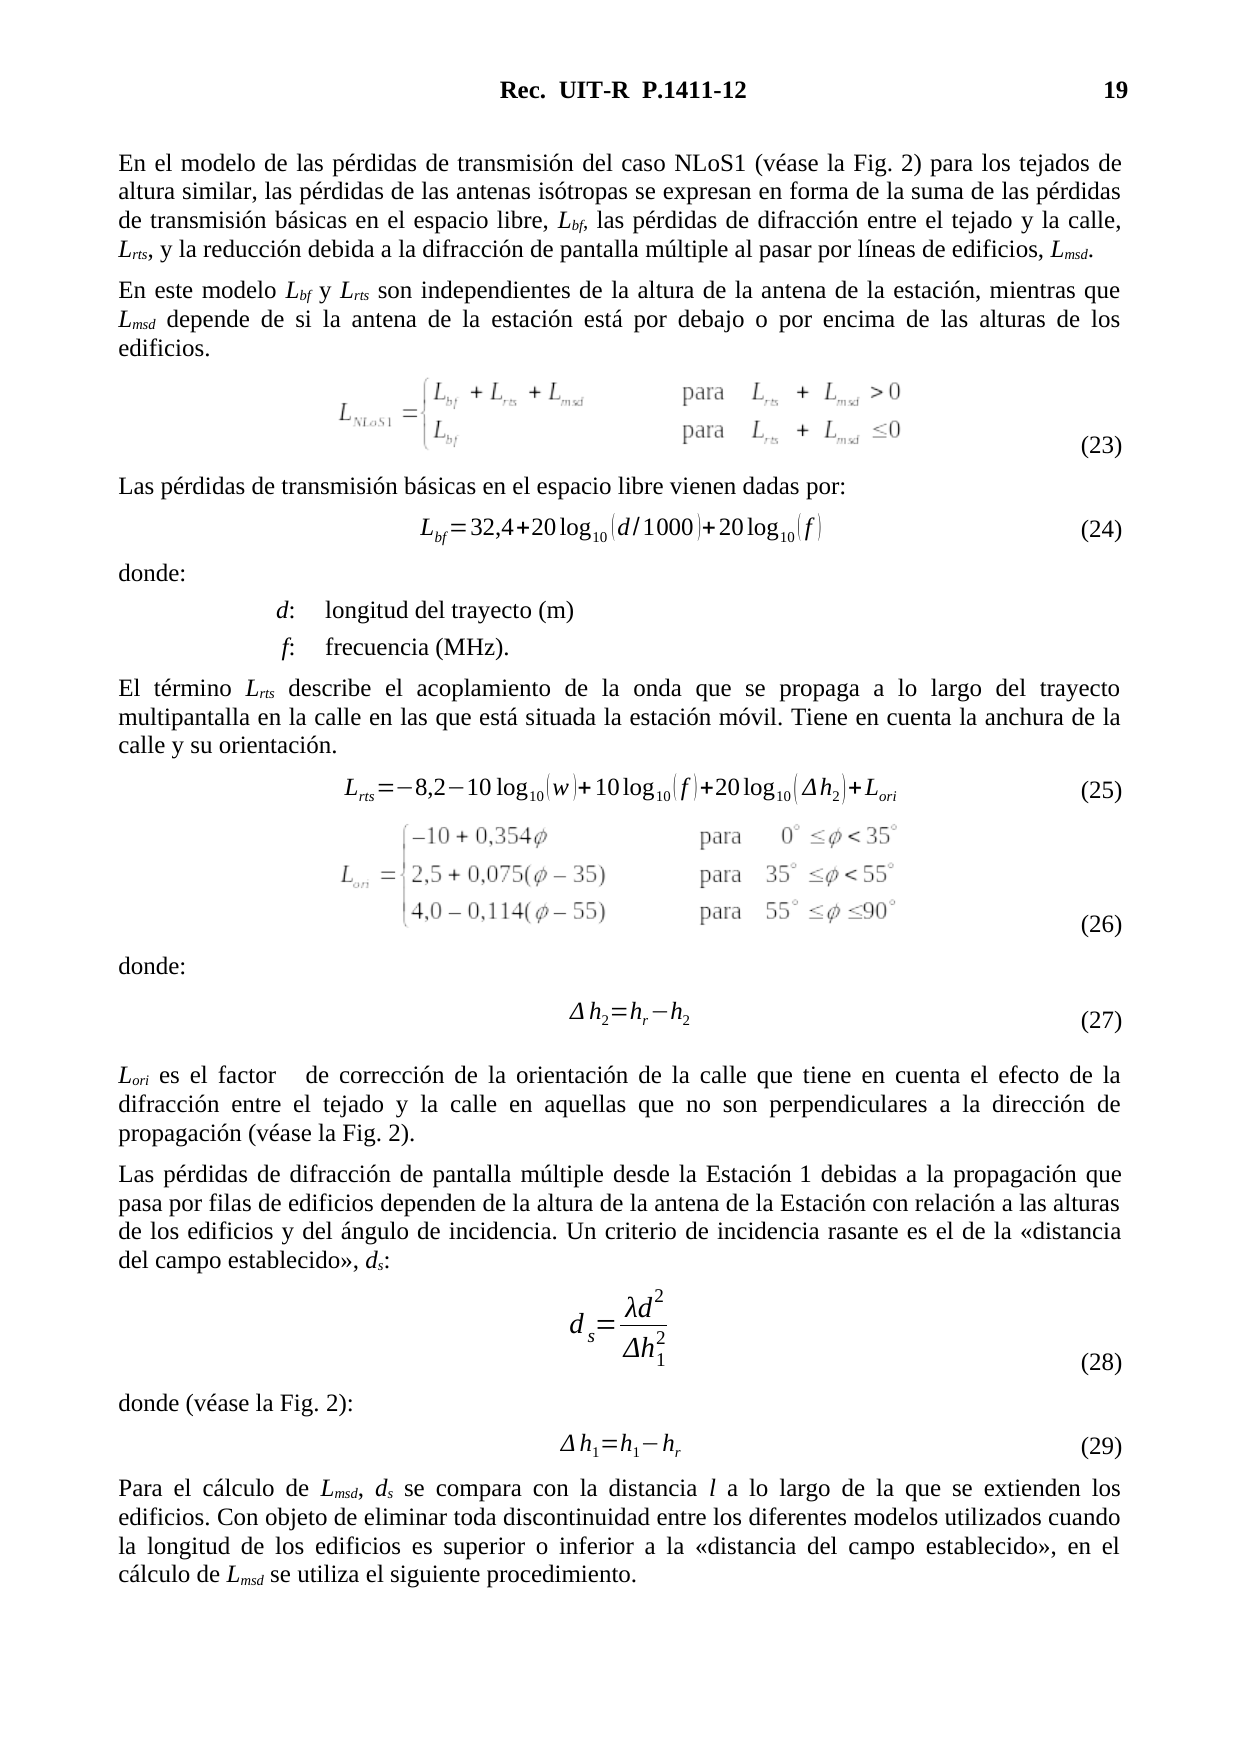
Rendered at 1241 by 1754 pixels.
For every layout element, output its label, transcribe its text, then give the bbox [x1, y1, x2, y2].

text Para el cálculo de Lmsd, ds se compara con la distancia l a lo largo de la que se extienden los edificios. Con objeto de eliminar toda discontinuidad entre los diferentes modelos utilizados cuando la longitud de los edificios es superior o inferior a la «distancia del campo establecido», en el cálculo de Lmsd se utiliza el siguiente procedimiento. [118, 1473, 1122, 1588]
text d: longitud del trayecto (m) [118, 595, 1122, 623]
text El término Lrts describe el acoplamiento de la onda que se propaga a lo largo del trayecto multipantalla en la calle en las que está situada la estación móvil. Tiene en cuenta la anchura de la calle y su orientación. [118, 673, 1122, 759]
text (27) [118, 992, 1122, 1035]
text Las pérdidas de transmisión básicas en el espacio libre vienen dadas por: [118, 471, 1122, 500]
text donde: [118, 951, 1122, 979]
text En este modelo Lbf y Lrts son independientes de la altura de la antena de la estación, mientras que Lmsd depende de si la antena de la estación está por debajo o por encima de las alturas de los edificios. [118, 275, 1122, 361]
text (29) [118, 1429, 1122, 1461]
text Las pérdidas de difracción de pantalla múltiple desde la Estación 1 debidas a la propagación que pasa por filas de edificios dependen de la altura de la antena de la Estación con relación a las alturas de los edificios y del ángulo de incidencia. Un criterio de incidencia rasante es el de la «distancia del campo establecido», ds: [118, 1159, 1122, 1274]
text f: frecuencia (MHz). [118, 632, 1122, 661]
text donde: [118, 558, 1122, 586]
text (23) [118, 374, 1122, 458]
text (28) [118, 1286, 1122, 1376]
text Lori es el factor de corrección de la orientación de la calle que tiene en cuenta el efecto de la difracción entre el tejado y la calle en aquellas que no son perpendiculares a la dirección de propagación (véase la Fig. 2). [118, 1047, 1122, 1146]
text (24) [118, 512, 1122, 545]
text (25) [118, 772, 1122, 806]
text donde (véase la Fig. 2): [118, 1388, 1122, 1417]
text (26) [118, 819, 1122, 938]
text En el modelo de las pérdidas de transmisión del caso NLoS1 (véase la Fig. 2) para los tejados de altura similar, las pérdidas de las antenas isótropas se expresan en forma de la suma de las pérdidas de transmisión básicas en el espacio libre, Lbf, las pérdidas de difracción entre el tejado y la calle, Lrts, y la reducción debida a la difracción de pantalla múltiple al pasar por líneas de edificios, Lmsd. [118, 148, 1122, 263]
